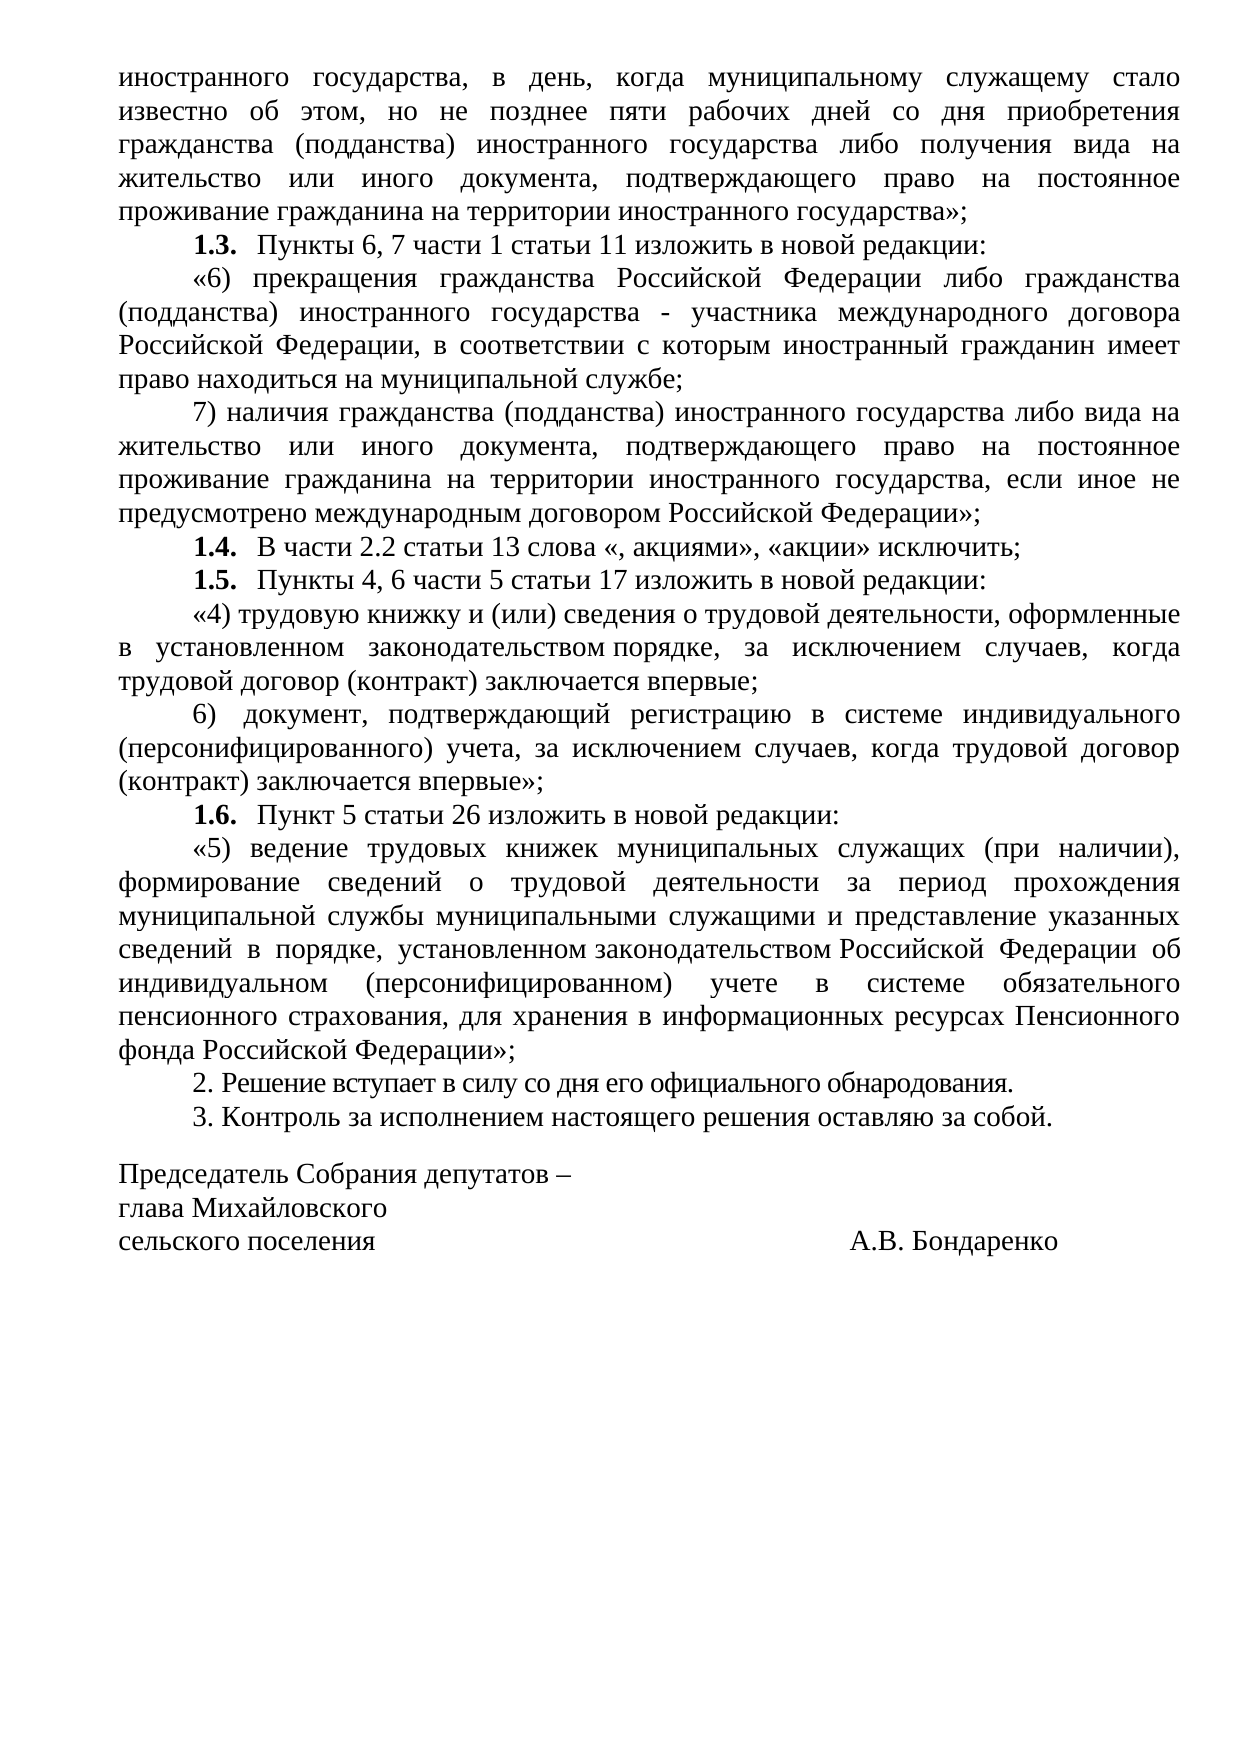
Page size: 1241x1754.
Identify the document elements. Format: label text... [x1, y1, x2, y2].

text 7) наличия гражданства (подданства) иностранного государства либо вида на жительство или иного документа, подтверждающего право на постоянное проживание гражданина на территории иностранного государства, если иное не предусмотрено международным договором Российской Федерации»; [118, 394, 1181, 529]
list Пункты 4, 6 части 5 статьи 17 изложить в новой редакции: [193, 562, 1181, 596]
text глава Михайловского [118, 1190, 1181, 1223]
text «6) прекращения гражданства Российской Федерации либо гражданства (подданства) иностранного государства - участника международного договора Российской Федерации, в соответствии с которым иностранный гражданин имеет право находиться на муниципальной службе; [118, 260, 1181, 394]
text 6) документ, подтверждающий регистрацию в системе индивидуального (персонифицированного) учета, за исключением случаев, когда трудовой договор (контракт) заключается впервые»; [118, 763, 1181, 797]
text сельского поселения А.В. Бондаренко [118, 1223, 1181, 1257]
list Пункты 6, 7 части 1 статьи 11 изложить в новой редакции: [193, 227, 1181, 260]
text 2. Решение вступает в силу со дня его официального обнародования. [118, 1065, 1181, 1099]
text 3. Контроль за исполнением настоящего решения оставляю за собой. [118, 1099, 1181, 1132]
text «4) трудовую книжку и (или) сведения о трудовой деятельности, оформленные в установленном законодательством порядке, за исключением случаев, когда трудовой договор (контракт) заключается впервые; [750, 663, 1181, 696]
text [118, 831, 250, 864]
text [118, 59, 1181, 227]
text Председатель Собрания депутатов – [118, 1156, 1181, 1190]
list Пункт 5 статьи 26 изложить в новой редакции: [193, 797, 1181, 831]
list В части 2.2 статьи 13 слова «, акциями», «акции» исключить; [193, 529, 1181, 562]
